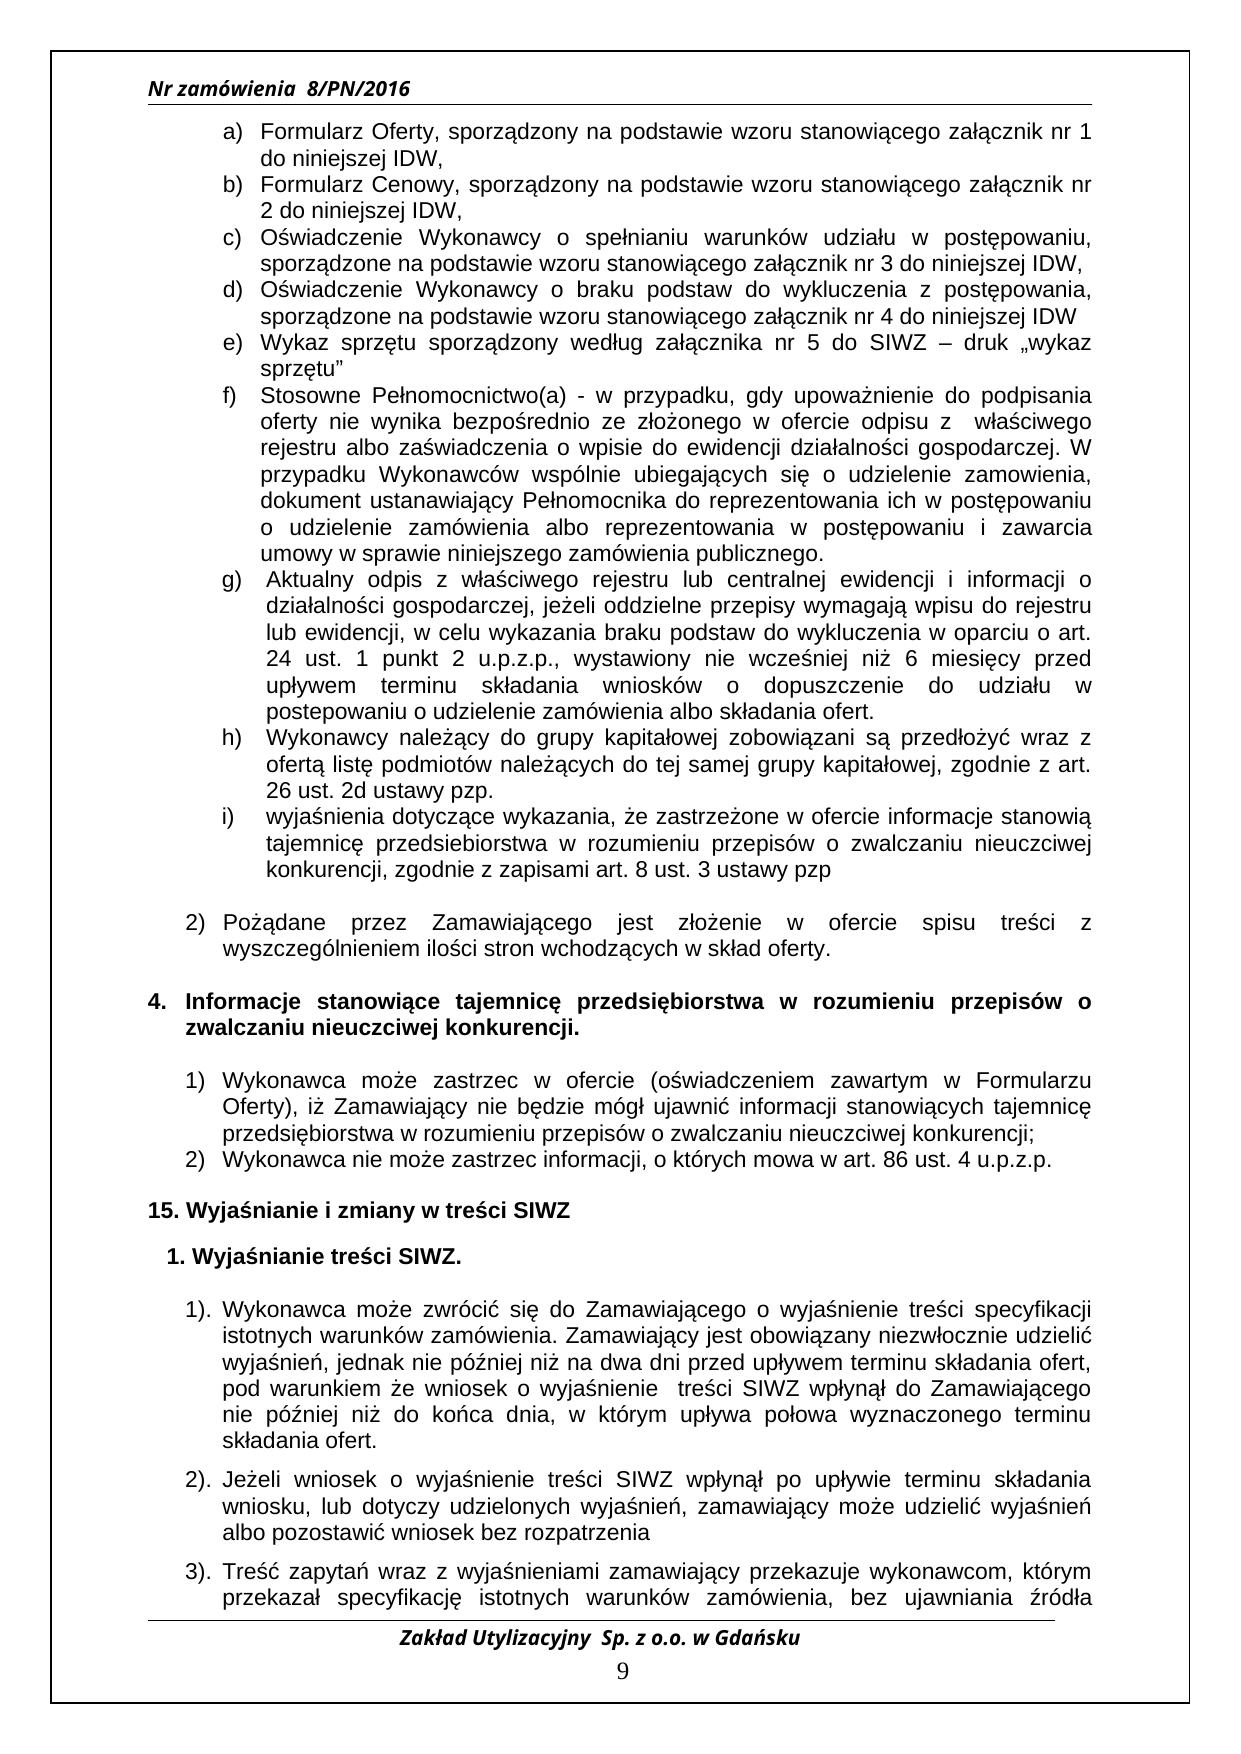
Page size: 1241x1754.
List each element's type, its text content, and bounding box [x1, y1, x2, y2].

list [185, 1558, 1092, 1611]
list Oświadczenie Wykonawcy o braku podstaw do wykluczenia z postępowania, sporządzone na podstawie wzoru stanowiącego załącznik nr 4 do niniejszej IDW [223, 276, 1092, 329]
list wyjaśnienia dotyczące wykazania, że zastrzeżone w ofercie informacje stanowią tajemnicę przedsiebiorstwa w rozumieniu przepisów o zwalczaniu nieuczciwej konkurencji, zgodnie z zapisami art. 8 ust. 3 ustawy pzp [222, 803, 1092, 882]
list Wykonawca może zwrócić się do Zamawiającego o wyjaśnienie treści specyfikacji istotnych warunków zamówienia. Zamawiający jest obowiązany niezwłocznie udzielić wyjaśnień, jednak nie później niż na dwa dni przed upływem terminu składania ofert, pod warunkiem że wniosek o wyjaśnienie treści SIWZ wpłynął do Zamawiającego nie później niż do końca dnia, w którym upływa połowa wyznaczonego terminu składania ofert. [185, 1296, 1092, 1454]
list Wykonawcy należący do grupy kapitałowej zobowiązani są przedłożyć wraz z ofertą listę podmiotów należących do tej samej grupy kapitałowej, zgodnie z art. 26 ust. 2d ustawy pzp. [222, 724, 1092, 803]
list Formularz Oferty, sporządzony na podstawie wzoru stanowiącego załącznik nr 1 do niniejszej IDW, [223, 118, 1092, 171]
list Informacje stanowiące tajemnicę przedsiębiorstwa w rozumieniu przepisów o zwalczaniu nieuczciwej konkurencji. [148, 988, 1092, 1041]
list Jeżeli wniosek o wyjaśnienie treści SIWZ wpłynął po upływie terminu składania wniosku, lub dotyczy udzielonych wyjaśnień, zamawiający może udzielić wyjaśnień albo pozostawić wniosek bez rozpatrzenia [185, 1466, 1092, 1545]
list Pożądane przez Zamawiającego jest złożenie w ofercie spisu treści z wyszczególnieniem ilości stron wchodzących w skład oferty. [185, 909, 1092, 961]
list Aktualny odpis z właściwego rejestru lub centralnej ewidencji i informacji o działalności gospodarczej, jeżeli oddzielne przepisy wymagają wpisu do rejestru lub ewidencji, w celu wykazania braku podstaw do wykluczenia w oparciu o art. 24 ust. 1 punkt 2 u.p.z.p., wystawiony nie wcześniej niż 6 miesięcy przed upływem terminu składania wniosków o dopuszczenie do udziału w postepowaniu o udzielenie zamówienia albo składania ofert. [222, 566, 1092, 724]
subtitle 15. Wyjaśnianie i zmiany w treści SIWZ [148, 1197, 1092, 1224]
text 1) Wykonawca może zastrzec w ofercie (oświadczeniem zawartym w Formularzu Oferty), iż Zamawiający nie będzie mógł ujawnić informacji stanowiących tajemnicę przedsiębiorstwa w rozumieniu przepisów o zwalczaniu nieuczciwej konkurencji; [185, 1067, 1092, 1146]
list Oświadczenie Wykonawcy o spełnianiu warunków udziału w postępowaniu, sporządzone na podstawie wzoru stanowiącego załącznik nr 3 do niniejszej IDW, [223, 223, 1092, 276]
list Stosowne Pełnomocnictwo(a) - w przypadku, gdy upoważnienie do podpisania oferty nie wynika bezpośrednio ze złożonego w ofercie odpisu z właściwego rejestru albo zaświadczenia o wpisie do ewidencji działalności gospodarczej. W przypadku Wykonawców wspólnie ubiegających się o udzielenie zamowienia, dokument ustanawiający Pełnomocnika do reprezentowania ich w postępowaniu o udzielenie zamówienia albo reprezentowania w postępowaniu i zawarcia umowy w sprawie niniejszego zamówienia publicznego. [223, 382, 1092, 566]
text 2) Wykonawca nie może zastrzec informacji, o których mowa w art. 86 ust. 4 u.p.z.p. [185, 1146, 1092, 1172]
text 1. Wyjaśnianie treści SIWZ. [148, 1243, 1092, 1269]
list Formularz Cenowy, sporządzony na podstawie wzoru stanowiącego załącznik nr 2 do niniejszej IDW, [223, 171, 1092, 223]
list Wykaz sprzętu sporządzony według załącznika nr 5 do SIWZ – druk „wykaz sprzętu” [223, 329, 1092, 382]
